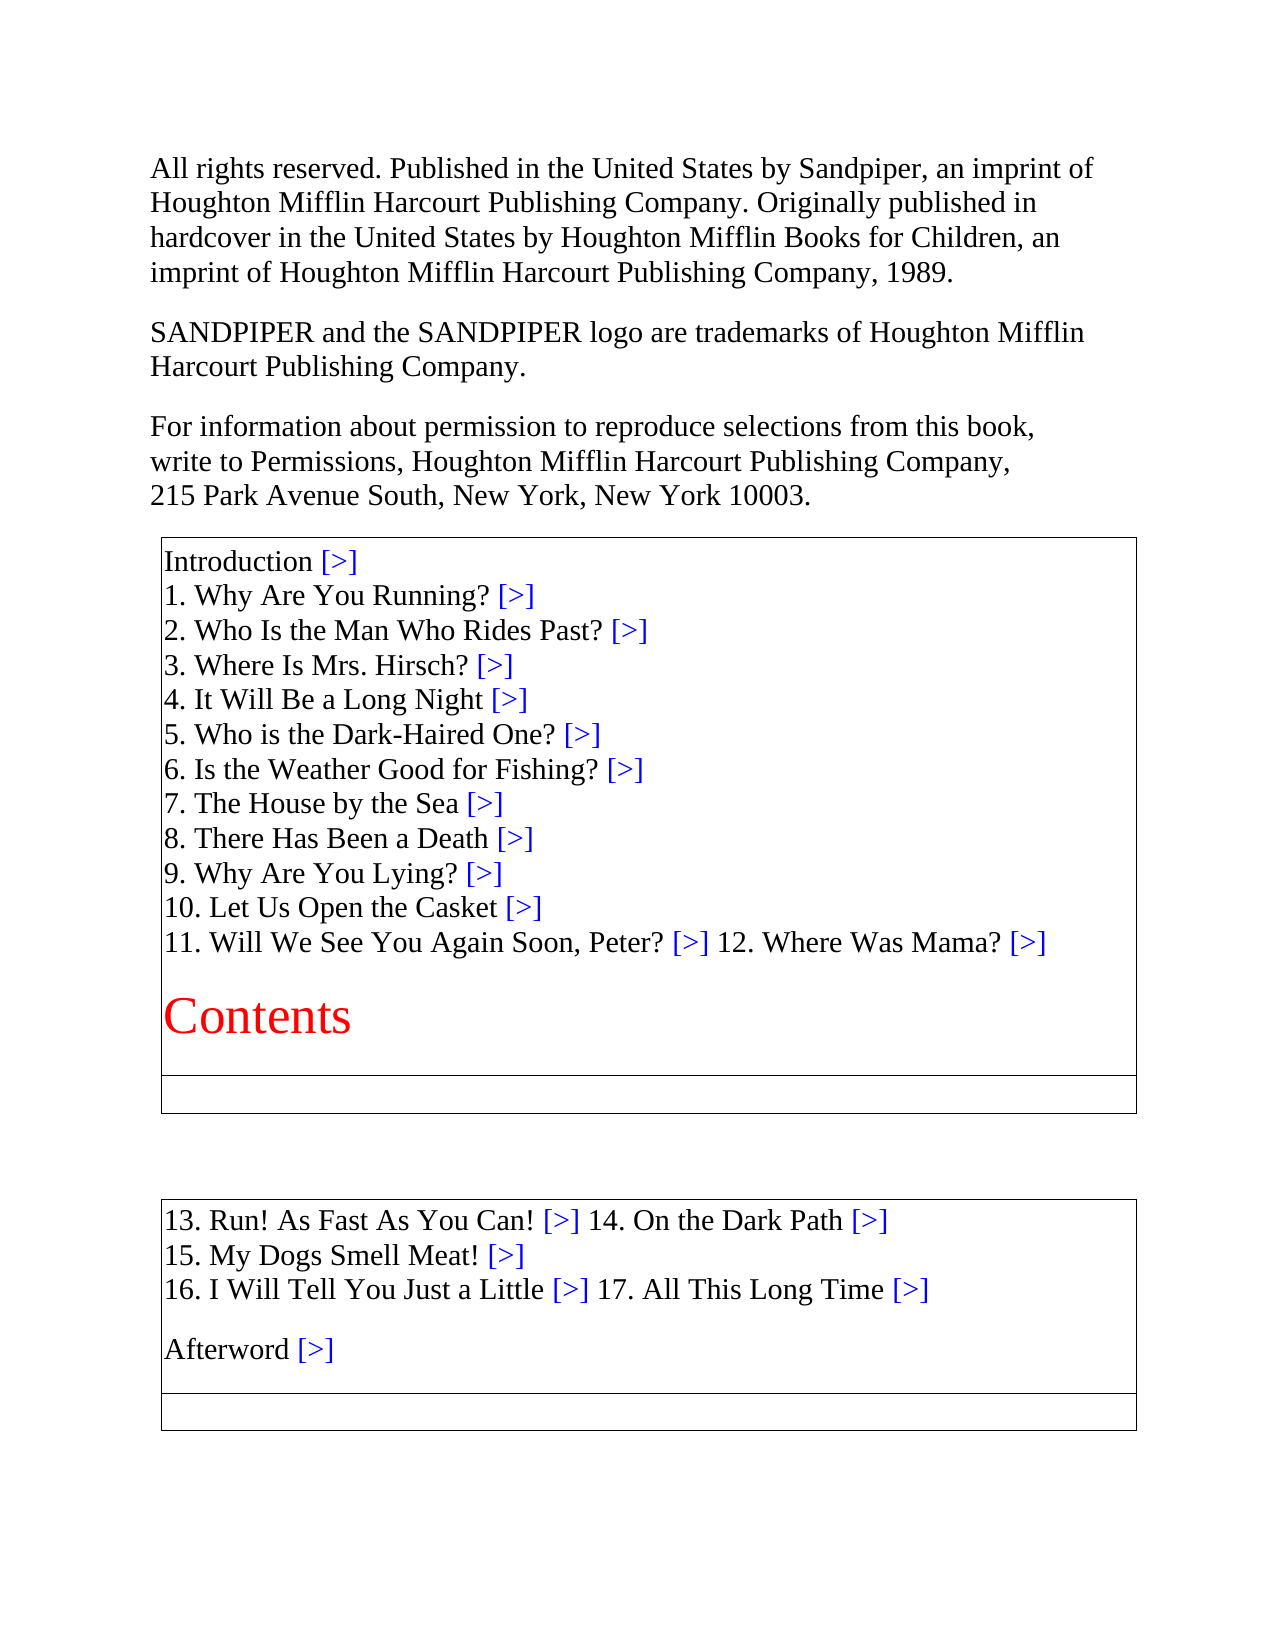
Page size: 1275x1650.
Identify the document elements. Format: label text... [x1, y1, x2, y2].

table_header 13. Run! As Fast As You Can! [>] 14. On the Dark Path [>] 15. My Dogs Smell Meat! [>] 16. I Will Tell You Just a Little [>] 17. All This Long Time [>] Afterword [>] [162, 1200, 1136, 1393]
table_cell [162, 1076, 1136, 1113]
table_header Introduction [>] 1. Why Are You Running? [>] 2. Who Is the Man Who Rides Past? [>] 3. Where Is Mrs. Hirsch? [>] 4. It Will Be a Long Night [>] 5. Who is the Dark-Haired One? [>] 6. Is the Weather Good for Fishing? [>] 7. The House by the Sea [>] 8. There Has Been a Death [>] 9. Why Are You Lying? [>] 10. Let Us Open the Casket [>] 11. Will We See You Again Soon, Peter? [>] 12. Where Was Mama? [>] Contents [162, 538, 1136, 1075]
text All rights reserved. Published in the United States by Sandpiper, an imprint of Houghton Mifflin Harcourt Publishing Company. Originally published in hardcover in the United States by Houghton Mifflin Books for Children, an imprint of Houghton Mifflin Harcourt Publishing Company, 1989. [954, 150, 1125, 289]
text For information about permission to reproduce selections from this book, write to Permissions, Houghton Mifflin Harcourt Publishing Company, 215 Park Avenue South, New York, New York 10003. [150, 408, 1125, 512]
table_cell [162, 1394, 1136, 1430]
text SANDPIPER and the SANDPIPER logo are trademarks of Houghton Mifflin Harcourt Publishing Company. [150, 314, 1125, 383]
